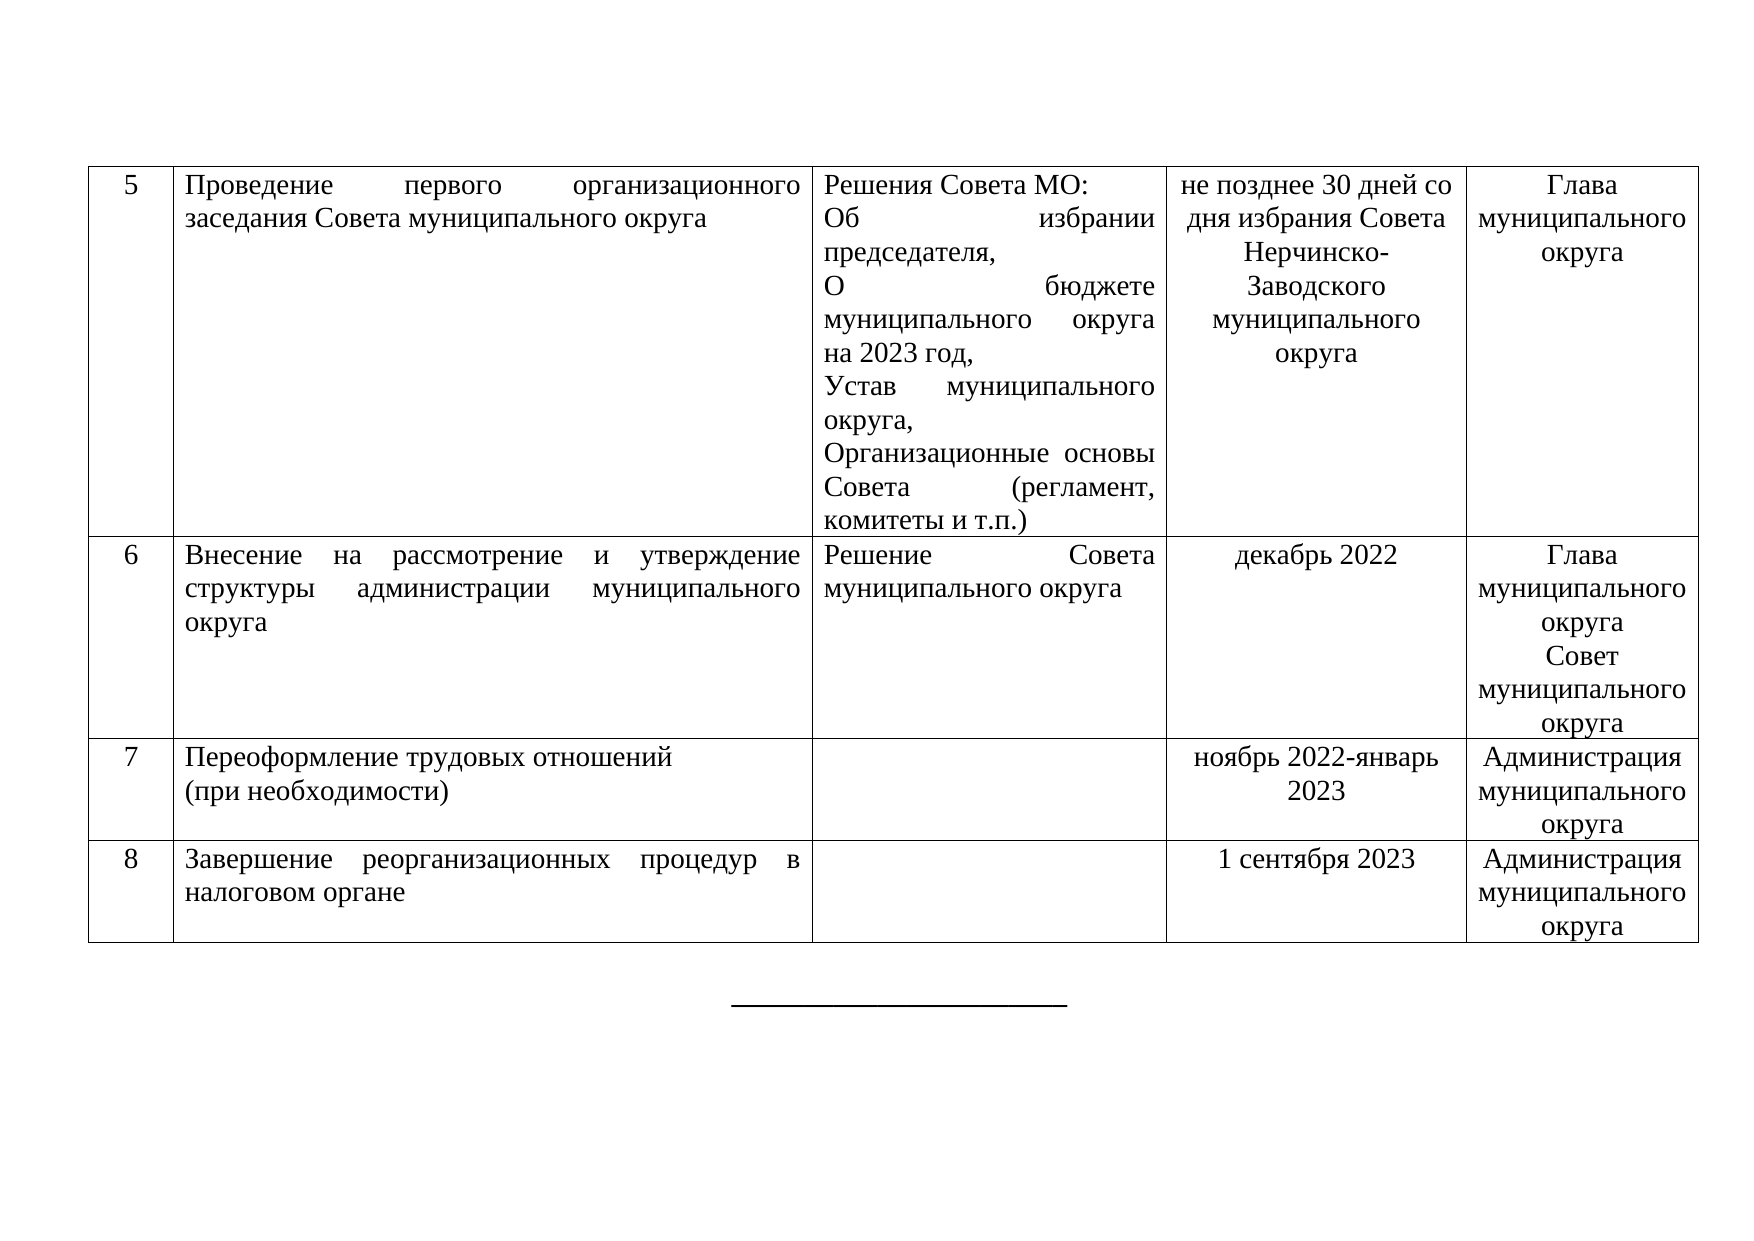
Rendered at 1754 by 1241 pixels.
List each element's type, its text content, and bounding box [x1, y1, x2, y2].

table_cell [813, 841, 1166, 942]
table_cell Завершение реорганизационных процедур в налоговом органе [174, 841, 812, 942]
text _______________________ [133, 976, 1665, 1010]
table_cell 1 сентября 2023 [1167, 841, 1466, 942]
table_cell 7 [89, 739, 173, 840]
table_cell Администрация муниципального округа [1467, 841, 1698, 942]
table_cell 6 [89, 537, 173, 738]
table_cell Решения Совета МО: Об избрании председателя, О бюджете муниципального округа на 2023 год, Устав муниципального округа, Организационные основы Совета (регламент, комитеты и т.п.) [813, 167, 1166, 536]
table_cell Администрация муниципального округа [1467, 739, 1698, 840]
table_cell Глава муниципального округа [1467, 167, 1698, 536]
table_cell Переоформление трудовых отношений (при необходимости) [174, 739, 812, 840]
table_cell Проведение первого организационного заседания Совета муниципального округа [174, 167, 812, 536]
table_cell [813, 739, 1166, 840]
table_cell ноябрь 2022-январь 2023 [1167, 739, 1466, 840]
table_cell Решение Совета муниципального округа [813, 537, 1166, 738]
table_cell Внесение на рассмотрение и утверждение структуры администрации муниципального округа [174, 537, 812, 738]
table_cell 8 [89, 841, 173, 942]
table_cell Глава муниципального округа Совет муниципального округа [1467, 537, 1698, 738]
table_cell не позднее 30 дней со дня избрания Совета Нерчинско-Заводского муниципального округа [1167, 167, 1466, 536]
table_cell декабрь 2022 [1167, 537, 1466, 738]
table_cell 5 [89, 167, 173, 536]
